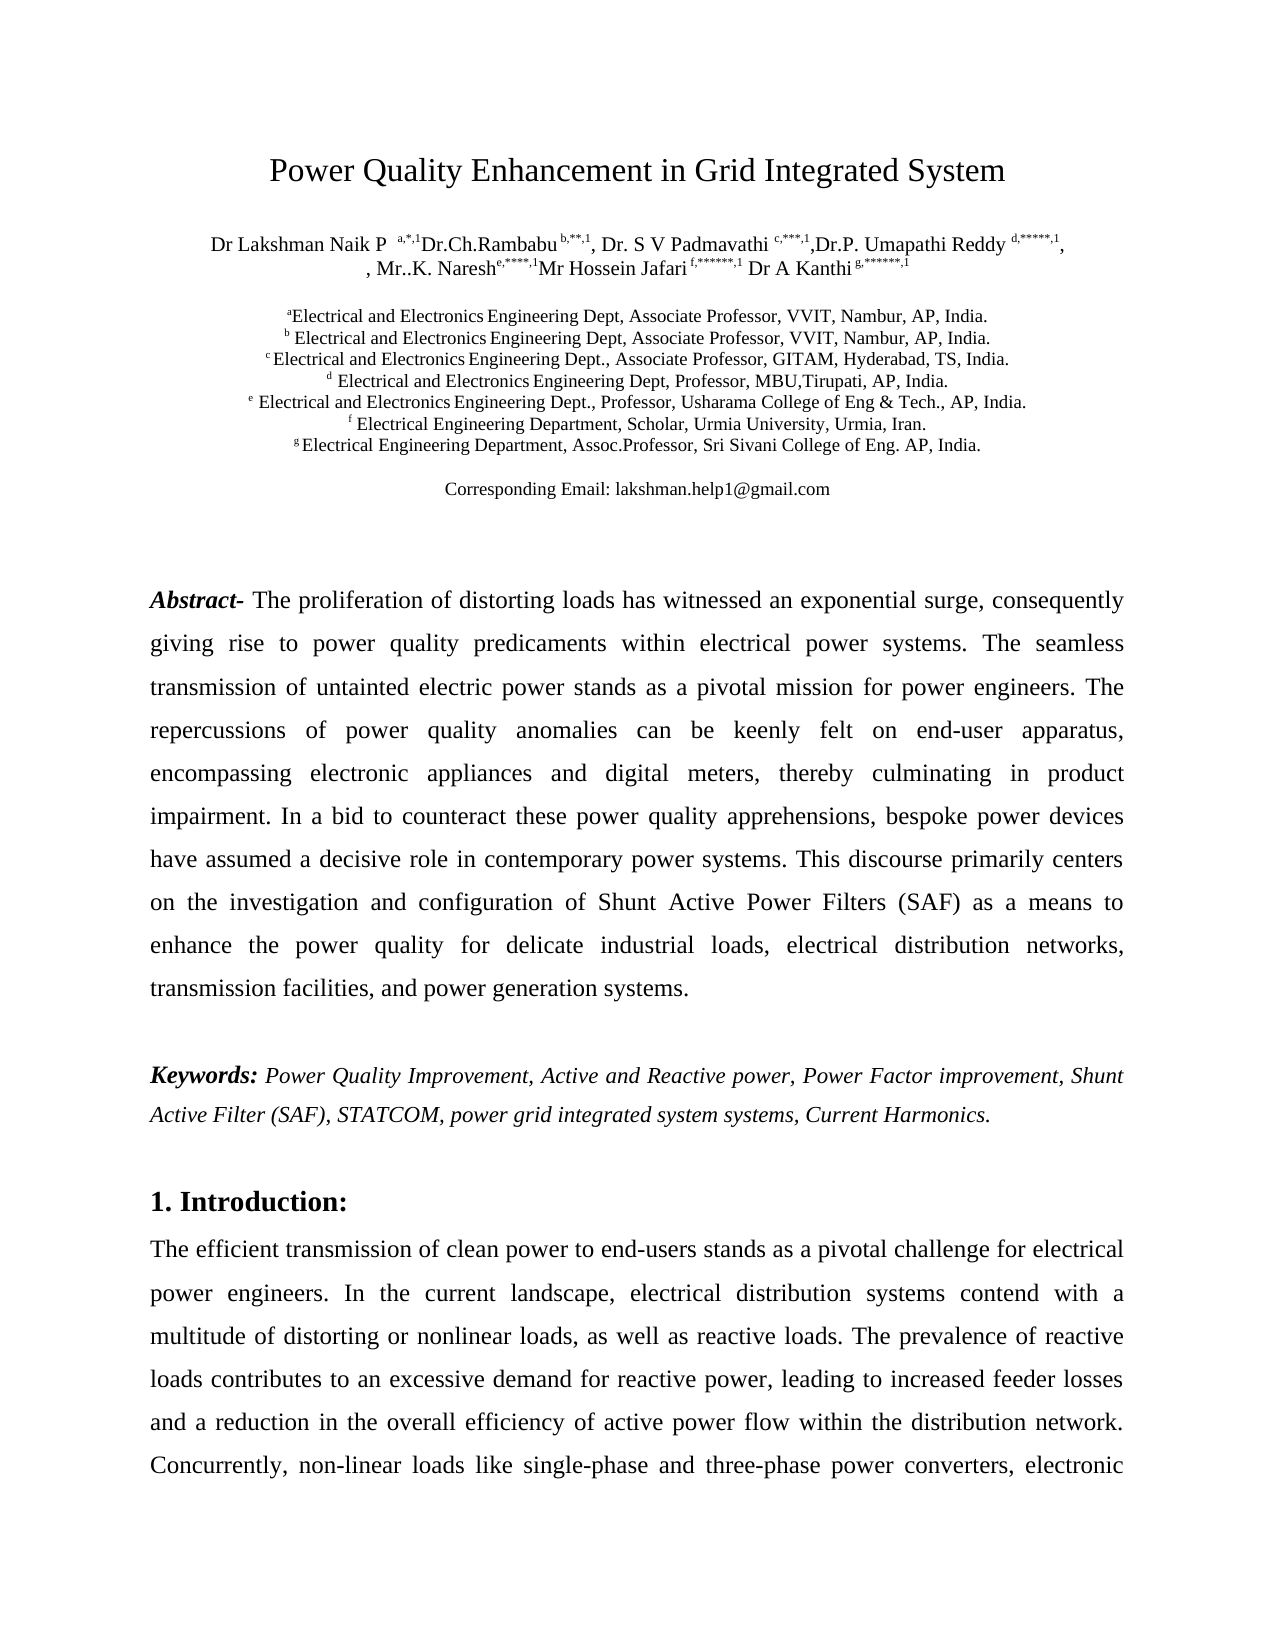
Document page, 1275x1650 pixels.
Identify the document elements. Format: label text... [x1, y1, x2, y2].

text , Mr..K. Nareshe,****,1Mr Hossein Jafari f,******,1 Dr A Kanthi g,******,1 [150, 256, 1125, 279]
text Dr Lakshman Naik P a,*,1Dr.Ch.Rambabu b,**,1, Dr. S V Padmavathi c,***,1,Dr.P. Umapathi Reddy d,*****,1, [150, 231, 1125, 256]
text f Electrical Engineering Department, Scholar, Urmia University, Urmia, Iran. [150, 413, 1125, 434]
text e Electrical and Electronics Engineering Dept., Professor, Usharama College of Eng & Tech., AP, India. [150, 391, 1125, 413]
text d Electrical and Electronics Engineering Dept, Professor, MBU,Tirupati, AP, India. [150, 370, 1125, 391]
text g Electrical Engineering Department, Assoc.Professor, Sri Sivani College of Eng. AP, India. [150, 434, 1125, 456]
text Keywords: Power Quality Improvement, Active and Reactive power, Power Factor improvement, Shunt Active Filter (SAF), STATCOM, power grid integrated system systems, Current Harmonics. [150, 1060, 1125, 1128]
text c Electrical and Electronics Engineering Dept., Associate Professor, GITAM, Hyderabad, TS, India. [150, 348, 1125, 370]
list Introduction: [150, 1184, 1125, 1218]
text Corresponding Email: lakshman.help1@gmail.com [150, 477, 1125, 499]
text Power Quality Enhancement in Grid Integrated System [150, 150, 1125, 188]
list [150, 1234, 1125, 1479]
text Abstract- The proliferation of distorting loads has witnessed an exponential surge, consequently giving rise to power quality predicaments within electrical power systems. The seamless transmission of untainted electric power stands as a pivotal mission for power engineers. The repercussions of power quality anomalies can be keenly felt on end-user apparatus, encompassing electronic appliances and digital meters, thereby culminating in product impairment. In a bid to counteract these power quality apprehensions, bespoke power devices have assumed a decisive role in contemporary power systems. This discourse primarily centers on the investigation and configuration of Shunt Active Power Filters (SAF) as a means to enhance the power quality for delicate industrial loads, electrical distribution networks, transmission facilities, and power generation systems. [150, 585, 1125, 1002]
text aElectrical and Electronics Engineering Dept, Associate Professor, VVIT, Nambur, AP, India. [150, 305, 1125, 327]
text b Electrical and Electronics Engineering Dept, Associate Professor, VVIT, Nambur, AP, India. [150, 327, 1125, 348]
